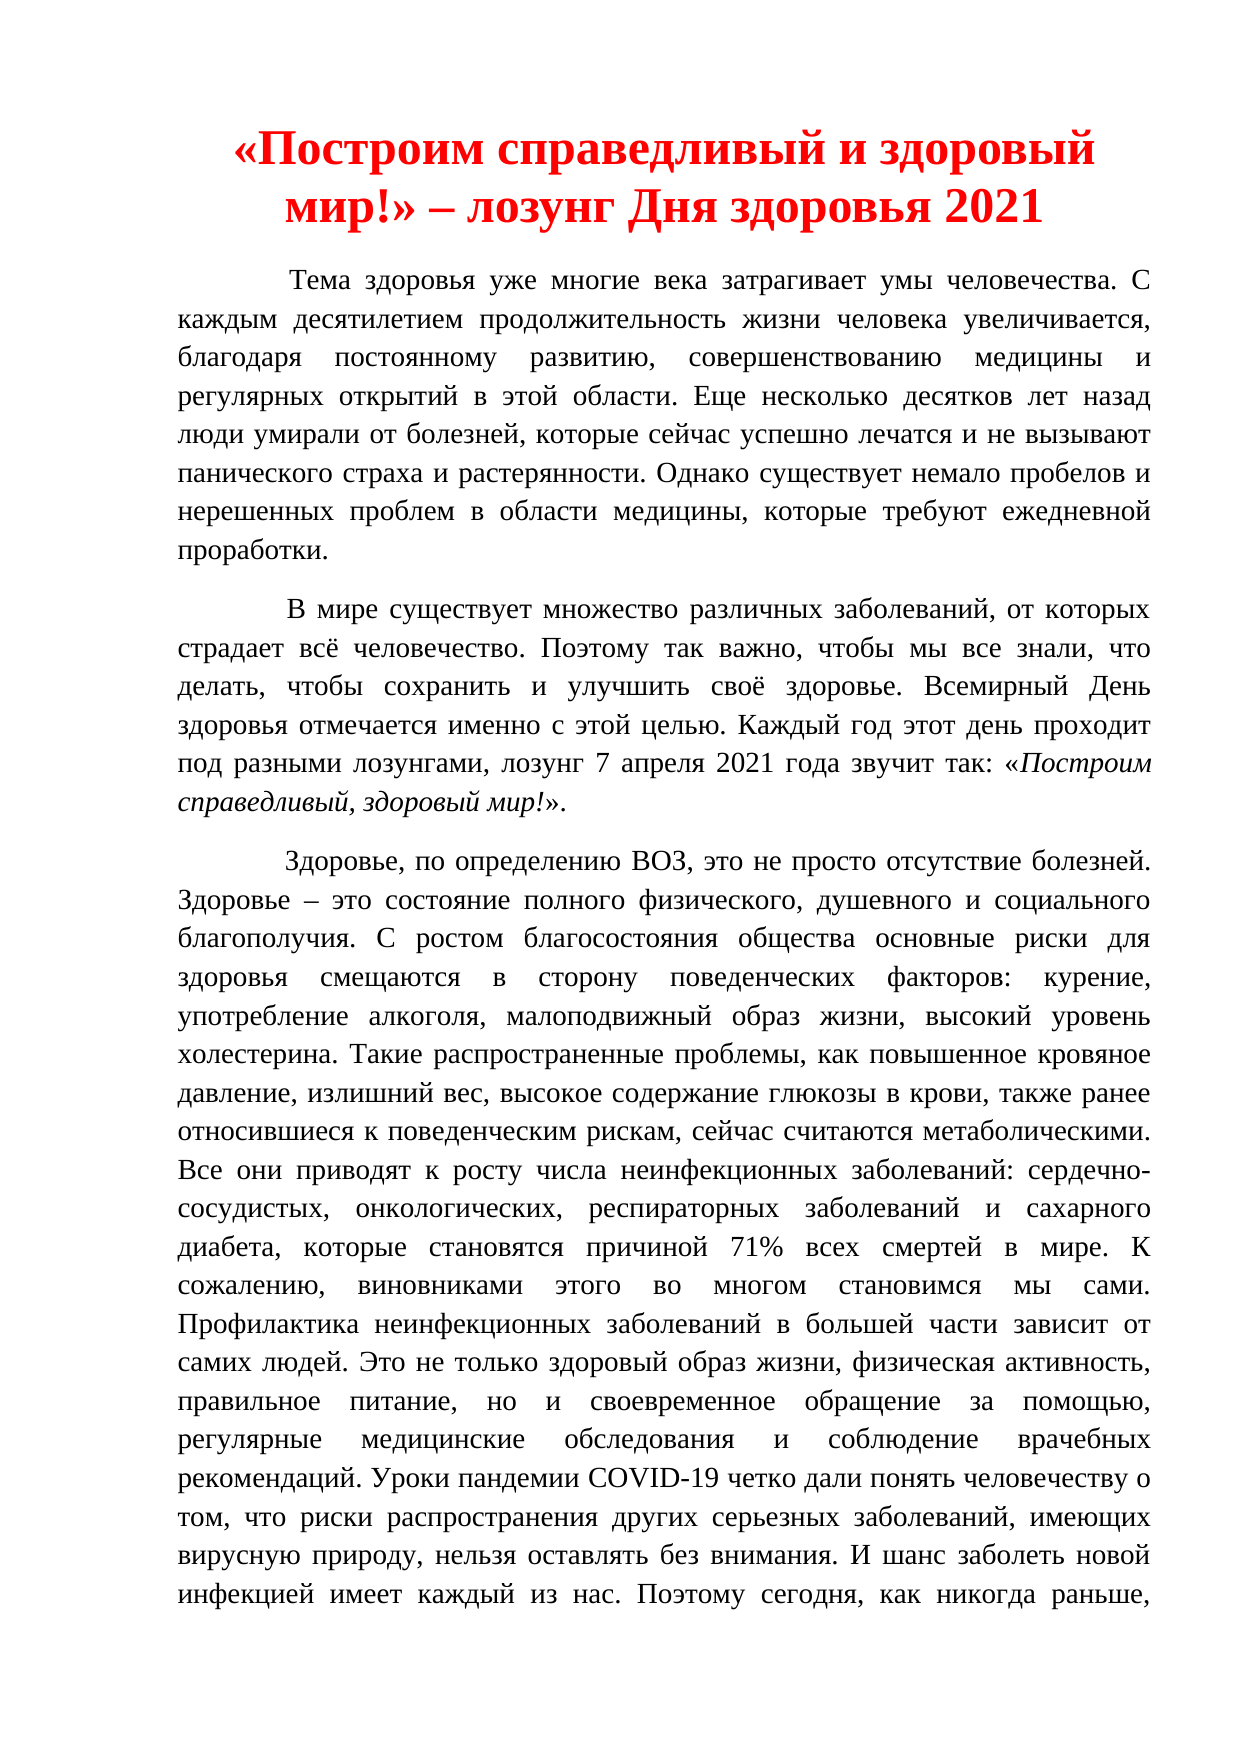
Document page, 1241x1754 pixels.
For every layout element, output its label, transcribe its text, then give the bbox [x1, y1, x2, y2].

text «Построим справедливый и здоровый мир!» – лозунг Дня здоровья 2021 [177, 118, 1152, 233]
text В мире существует множество различных заболеваний, от которых страдает всё человечество. Поэтому так важно, чтобы мы все знали, что делать, чтобы сохранить и улучшить своё здоровье. Всемирный День здоровья отмечается именно с этой целью. Каждый год этот день проходит под разными лозунгами, лозунг 7 апреля 2021 года звучит так: «Построим справедливый, здоровый мир!». [177, 591, 1152, 818]
text Тема здоровья уже многие века затрагивает умы человечества. С каждым десятилетием продолжительность жизни человека увеличивается, благодаря постоянному развитию, совершенствованию медицины и регулярных открытий в этой области. Еще несколько десятков лет назад люди умирали от болезней, которые сейчас успешно лечатся и не вызывают панического страха и растерянности. Однако существует немало пробелов и нерешенных проблем в области медицины, которые требуют ежедневной проработки. [177, 262, 1152, 566]
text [177, 843, 1152, 1609]
